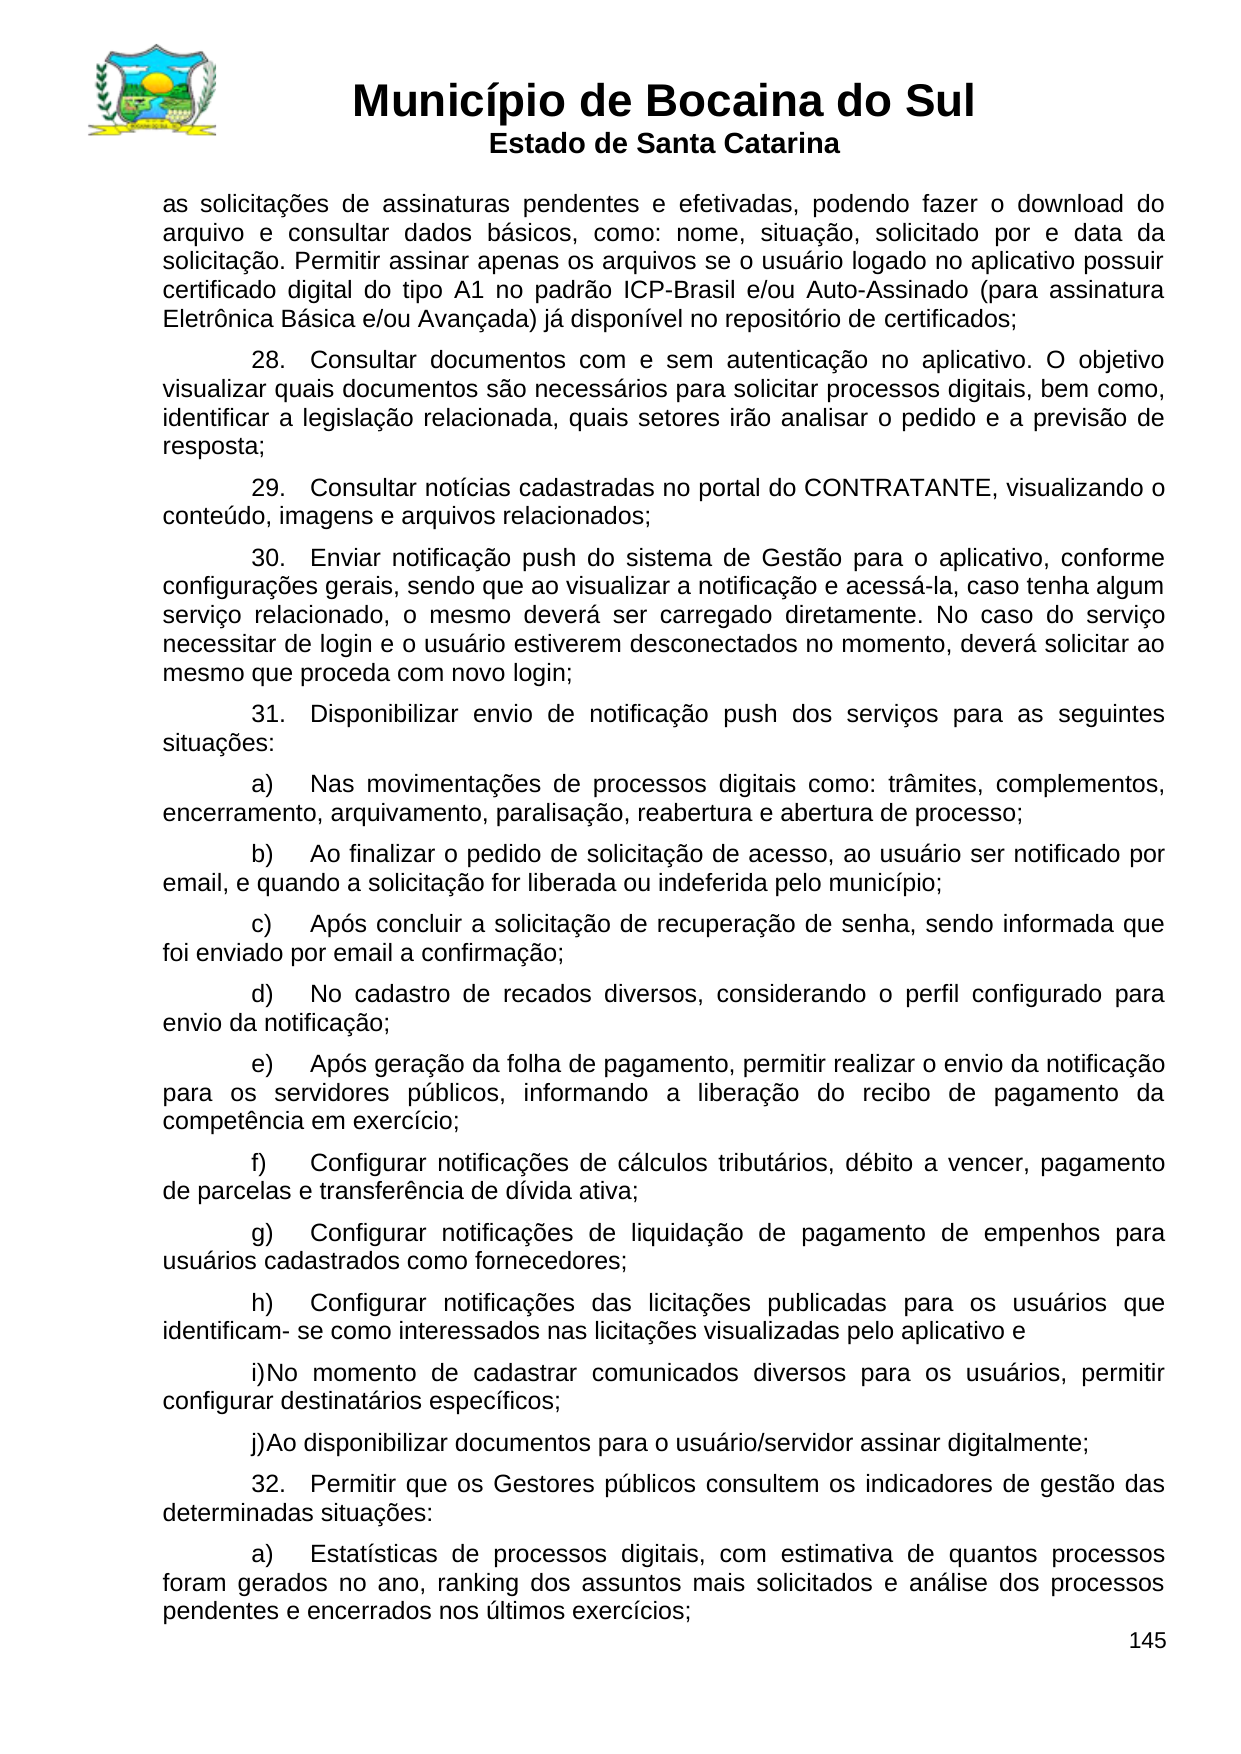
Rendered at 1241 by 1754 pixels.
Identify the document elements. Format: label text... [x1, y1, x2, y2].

list Após concluir a solicitação de recuperação de senha, sendo informada que foi enviado por email a confirmação; [162, 909, 1167, 966]
list Consultar documentos com e sem autenticação no aplicativo. O objetivo visualizar quais documentos são necessários para solicitar processos digitais, bem como, identificar a legislação relacionada, quais setores irão analisar o pedido e a previsão de resposta; [162, 345, 1167, 460]
list No cadastro de recados diversos, considerando o perfil configurado para envio da notificação; [162, 979, 1167, 1036]
list Após geração da folha de pagamento, permitir realizar o envio da notificação para os servidores públicos, informando a liberação do recibo de pagamento da competência em exercício; [162, 1049, 1167, 1135]
list Ao disponibilizar documentos para o usuário/servidor assinar digitalmente; [162, 1428, 1167, 1456]
list Configurar notificações de cálculos tributários, débito a vencer, pagamento de parcelas e transferência de dívida ativa; [162, 1148, 1167, 1205]
list Nas movimentações de processos digitais como: trâmites, complementos, encerramento, arquivamento, paralisação, reabertura e abertura de processo; [162, 769, 1167, 826]
list Configurar notificações de liquidação de pagamento de empenhos para usuários cadastrados como fornecedores; [162, 1218, 1167, 1275]
list Estatísticas de processos digitais, com estimativa de quantos processos foram gerados no ano, ranking dos assuntos mais solicitados e análise dos processos pendentes e encerrados nos últimos exercícios; [162, 1539, 1167, 1625]
list Disponibilizar envio de notificação push dos serviços para as seguintes situações: [162, 699, 1167, 756]
picture [87, 35, 217, 142]
list Ao finalizar o pedido de solicitação de acesso, ao usuário ser notificado por email, e quando a solicitação for liberada ou indeferida pelo município; [162, 839, 1167, 896]
list Configurar notificações das licitações publicadas para os usuários que identificam- se como interessados nas licitações visualizadas pelo aplicativo e [162, 1288, 1167, 1345]
list Consultar notícias cadastradas no portal do CONTRATANTE, visualizando o conteúdo, imagens e arquivos relacionados; [162, 473, 1167, 530]
list No momento de cadastrar comunicados diversos para os usuários, permitir configurar destinatários específicos; [162, 1358, 1167, 1415]
list Enviar notificação push do sistema de Gestão para o aplicativo, conforme configurações gerais, sendo que ao visualizar a notificação e acessá-la, caso tenha algum serviço relacionado, o mesmo deverá ser carregado diretamente. No caso do serviço necessitar de login e o usuário estiverem desconectados no momento, deverá solicitar ao mesmo que proceda com novo login; [162, 543, 1167, 686]
list Permitir que os Gestores públicos consultem os indicadores de gestão das determinadas situações: [162, 1469, 1167, 1526]
